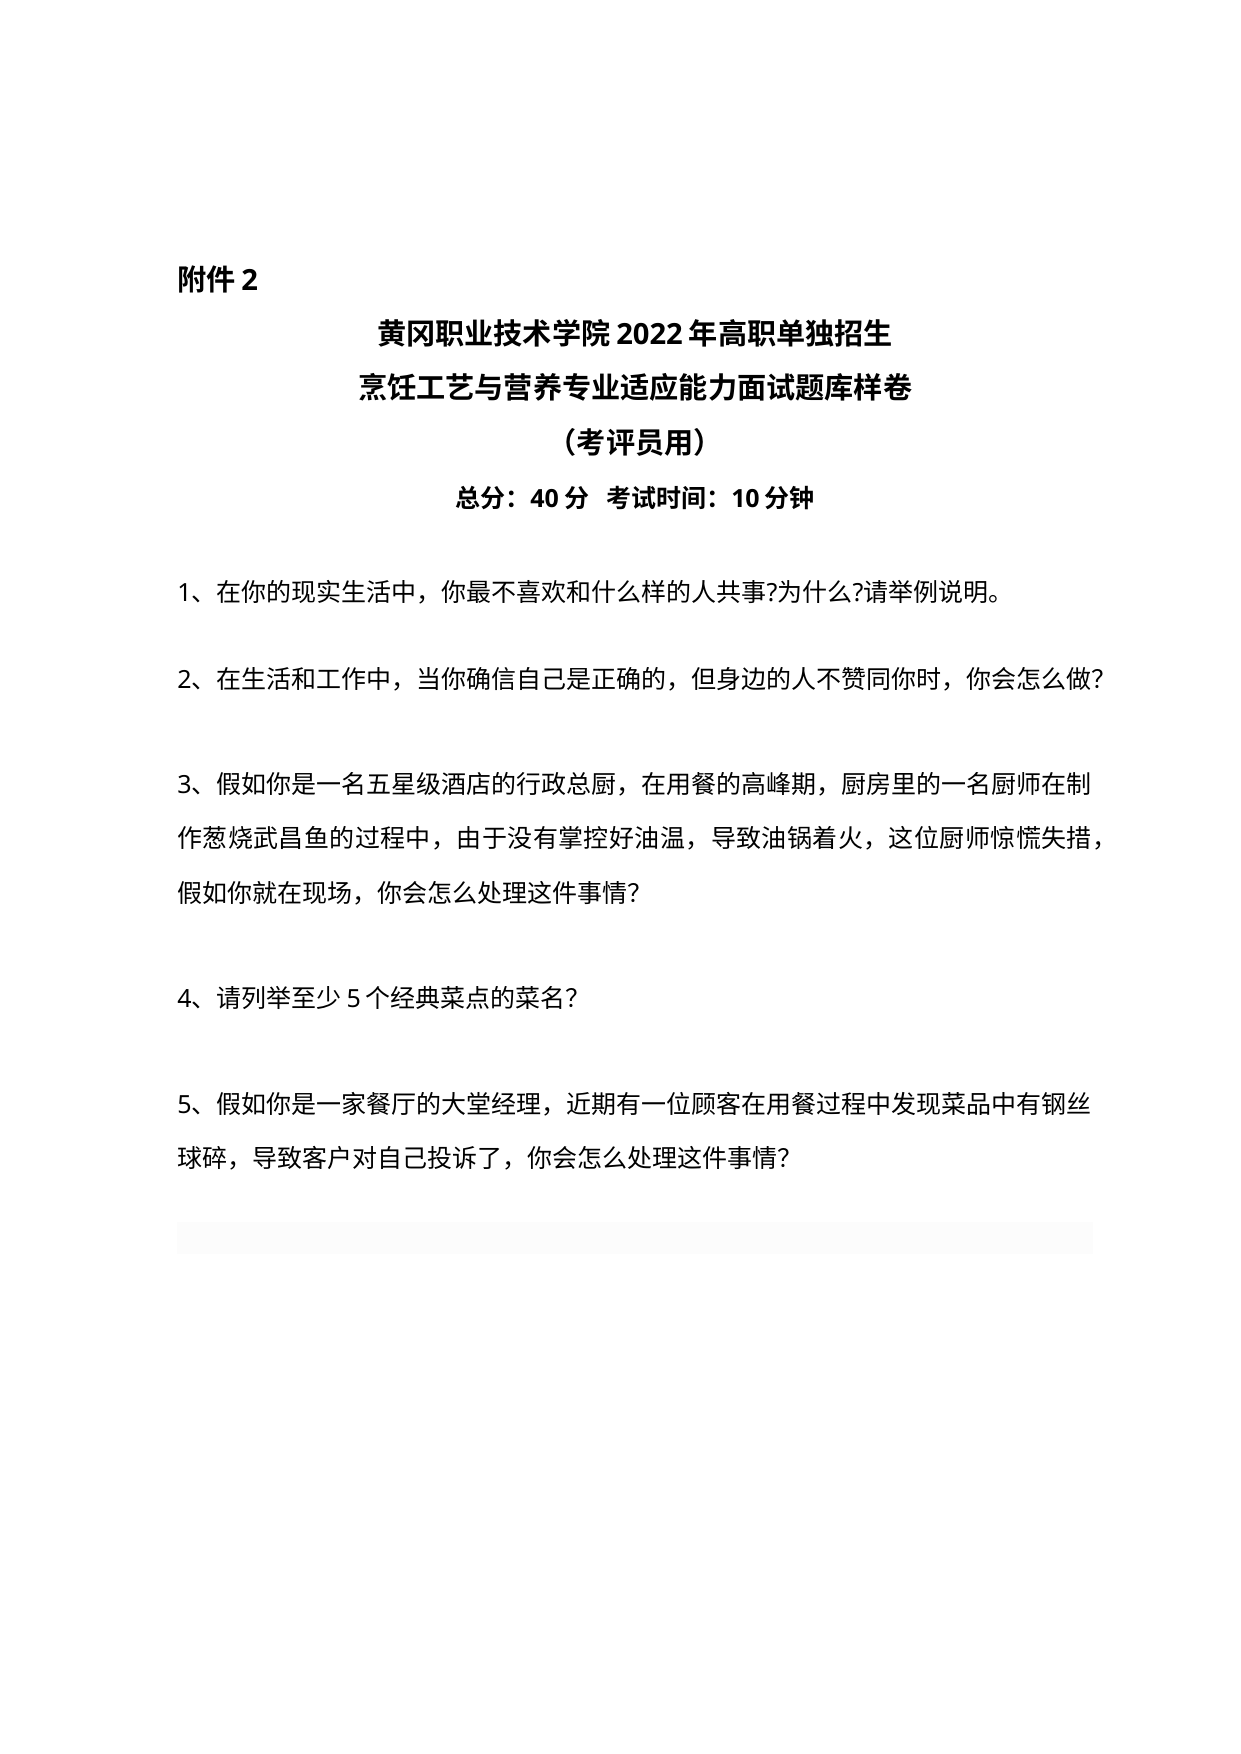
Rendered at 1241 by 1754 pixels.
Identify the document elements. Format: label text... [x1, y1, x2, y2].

text 附件2 [177, 247, 1093, 301]
text （考评员用） [177, 410, 1093, 464]
text 烹饪工艺与营养专业适应能力面试题库样卷 [177, 356, 1093, 410]
text 黄冈职业技术学院2022年高职单独招生 [177, 301, 1093, 356]
text 2、在生活和工作中，当你确信自己是正确的，但身边的人不赞同你时，你会怎么做？ [177, 659, 1093, 695]
text 1、在你的现实生活中，你最不喜欢和什么样的人共事?为什么?请举例说明。 [177, 572, 1093, 608]
text 5、假如你是一家餐厅的大堂经理，近期有一位顾客在用餐过程中发现菜品中有钢丝球碎，导致客户对自己投诉了，你会怎么处理这件事情？ [177, 1084, 1093, 1175]
text 总分：40分 考试时间：10分钟 [177, 464, 1093, 518]
text 4、请列举至少5个经典菜点的菜名？ [177, 979, 1093, 1015]
text 3、假如你是一名五星级酒店的行政总厨，在用餐的高峰期，厨房里的一名厨师在制作葱烧武昌鱼的过程中，由于没有掌控好油温，导致油锅着火，这位厨师惊慌失措，假如你就在现场，你会怎么处理这件事情？ [177, 764, 1093, 909]
